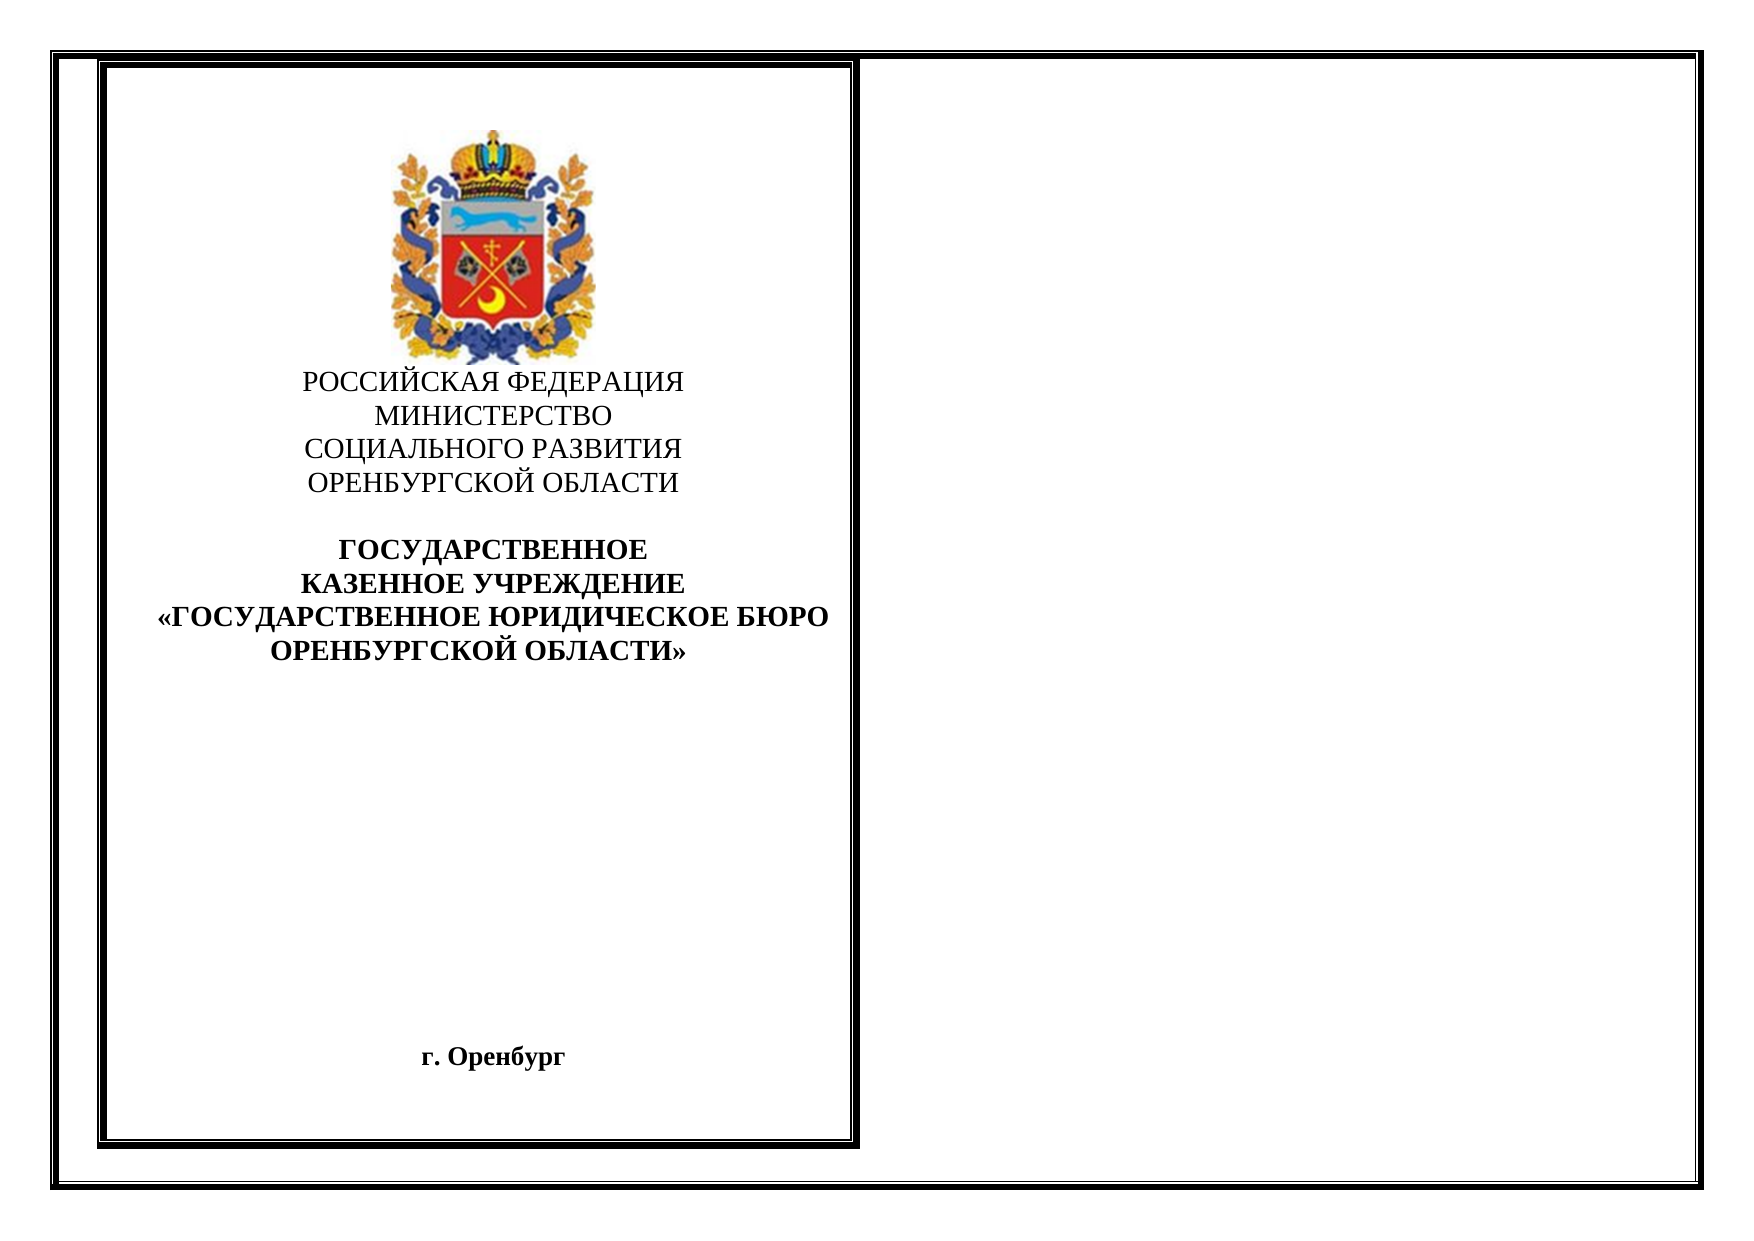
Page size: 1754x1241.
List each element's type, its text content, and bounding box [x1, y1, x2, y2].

picture [390, 130, 596, 365]
table_header РОССИЙСКАЯ ФЕДЕРАЦИЯ МИНИСТЕРСТВО СОЦИАЛЬНОГО РАЗВИТИЯ ОРЕНБУРГСКОЙ ОБЛАСТИ ГОСУДАРСТВЕННОЕ КАЗЕННОЕ УЧРЕЖДЕНИЕ «ГОСУДАРСТВЕННОЕ ЮРИДИЧЕСКОЕ БЮРО ОРЕНБУРГСКОЙ ОБЛАСТИ» г. Оренбург [107, 68, 850, 1139]
